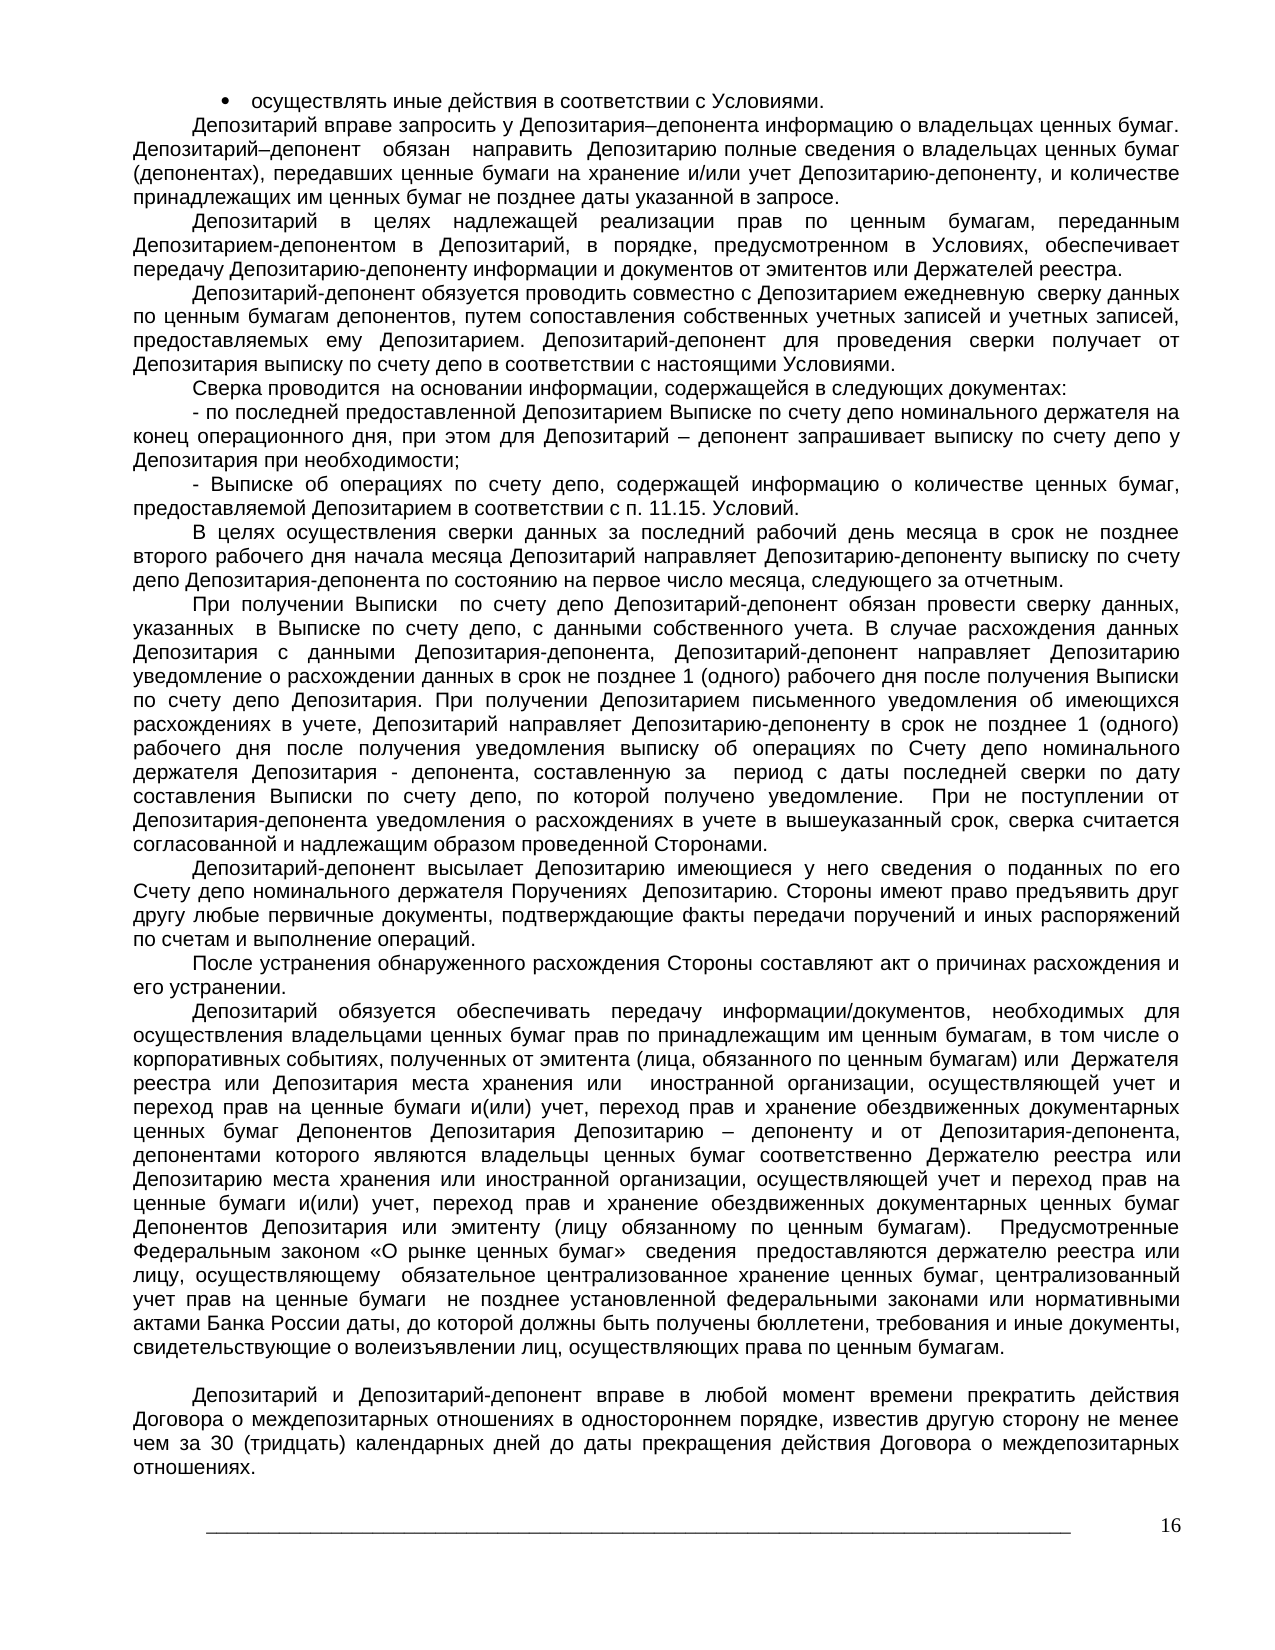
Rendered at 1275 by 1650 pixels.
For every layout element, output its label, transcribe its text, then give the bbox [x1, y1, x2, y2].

text Депозитарий и Депозитарий-депонент вправе в любой момент времени прекратить действия Договора о междепозитарных отношениях в одностороннем порядке, известив другую сторону не менее чем за 30 (тридцать) календарных дней до даты прекращения действия Договора о междепозитарных отношениях. [133, 1383, 1181, 1478]
text Депозитарий-депонент обязуется проводить совместно с Депозитарием ежедневную сверку данных по ценным бумагам депонентов, путем сопоставления собственных учетных записей и учетных записей, предоставляемых ему Депозитарием. Депозитарий-депонент для проведения сверки получает от Депозитария выписку по счету депо в соответствии с настоящими Условиями. [133, 280, 1181, 376]
text - по последней предоставленной Депозитарием Выписке по счету депо номинального держателя на конец операционного дня, при этом для Депозитарий – депонент запрашивает выписку по счету депо у Депозитария при необходимости; [133, 400, 1181, 472]
text Депозитарий обязуется обеспечивать передачу информации/документов, необходимых для осуществления владельцами ценных бумаг прав по принадлежащим им ценным бумагам, в том числе о корпоративных событиях, полученных от эмитента (лица, обязанного по ценным бумагам) или Держателя реестра или Депозитария места хранения или иностранной организации, осуществляющей учет и переход прав на ценные бумаги и(или) учет, переход прав и хранение обездвиженных документарных ценных бумаг Депонентов Депозитария Депозитарию – депоненту и от Депозитария-депонента, депонентами которого являются владельцы ценных бумаг соответственно Держателю реестра или Депозитарию места хранения или иностранной организации, осуществляющей учет и переход прав на ценные бумаги и(или) учет, переход прав и хранение обездвиженных документарных ценных бумаг Депонентов Депозитария или эмитенту (лицу обязанному по ценным бумагам). Предусмотренные Федеральным законом «О рынке ценных бумаг» сведения предоставляются держателю реестра или лицу, осуществляющему обязательное централизованное хранение ценных бумаг, централизованный учет прав на ценные бумаги не позднее установленной федеральными законами или нормативными актами Банка России даты, до которой должны быть получены бюллетени, требования и иные документы, свидетельствующие о волеизъявлении лиц, осуществляющих права по ценным бумагам. [133, 999, 1181, 1358]
text После устранения обнаруженного расхождения Стороны составляют акт о причинах расхождения и его устранении. [133, 951, 1181, 999]
text Сверка проводится на основании информации, содержащейся в следующих документах: [133, 376, 1181, 400]
text В целях осуществления сверки данных за последний рабочий день месяца в срок не позднее второго рабочего дня начала месяца Депозитарий направляет Депозитарию-депоненту выписку по счету депо Депозитария-депонента по состоянию на первое число месяца, следующего за отчетным. [133, 520, 1181, 592]
text Депозитарий в целях надлежащей реализации прав по ценным бумагам, переданным Депозитарием-депонентом в Депозитарий, в порядке, предусмотренном в Условиях, обеспечивает передачу Депозитарию-депоненту информации и документов от эмитентов или Держателей реестра. [133, 208, 1181, 280]
text - Выписке об операциях по счету депо, содержащей информацию о количестве ценных бумаг, предоставляемой Депозитарием в соответствии с п. 11.15. Условий. [133, 472, 1181, 520]
text Депозитарий вправе запросить у Депозитария–депонента информацию о владельцах ценных бумаг. Депозитарий–депонент обязан направить Депозитарию полные сведения о владельцах ценных бумаг (депонентах), передавших ценные бумаги на хранение и/или учет Депозитарию-депоненту, и количестве принадлежащих им ценных бумаг не позднее даты указанной в запросе. [133, 113, 1181, 208]
text При получении Выписки по счету депо Депозитарий-депонент обязан провести сверку данных, указанных в Выписке по счету депо, с данными собственного учета. В случае расхождения данных Депозитария с данными Депозитария-депонента, Депозитарий-депонент направляет Депозитарию уведомление о расхождении данных в срок не позднее 1 (одного) рабочего дня после получения Выписки по счету депо Депозитария. При получении Депозитарием письменного уведомления об имеющихся расхождениях в учете, Депозитарий направляет Депозитарию-депоненту в срок не позднее 1 (одного) рабочего дня после получения уведомления выписку об операциях по Счету депо номинального держателя Депозитария - депонента, составленную за период с даты последней сверки по дату составления Выписки по счету депо, по которой получено уведомление. При не поступлении от Депозитария-депонента уведомления о расхождениях в учете в вышеуказанный срок, сверка считается согласованной и надлежащим образом проведенной Сторонами. [133, 592, 1181, 855]
list осуществлять иные действия в соответствии с Условиями. [222, 89, 1181, 113]
text Депозитарий-депонент высылает Депозитарию имеющиеся у него сведения о поданных по его Счету депо номинального держателя Поручениях Депозитарию. Стороны имеют право предъявить друг другу любые первичные документы, подтверждающие факты передачи поручений и иных распоряжений по счетам и выполнение операций. [133, 855, 1181, 951]
